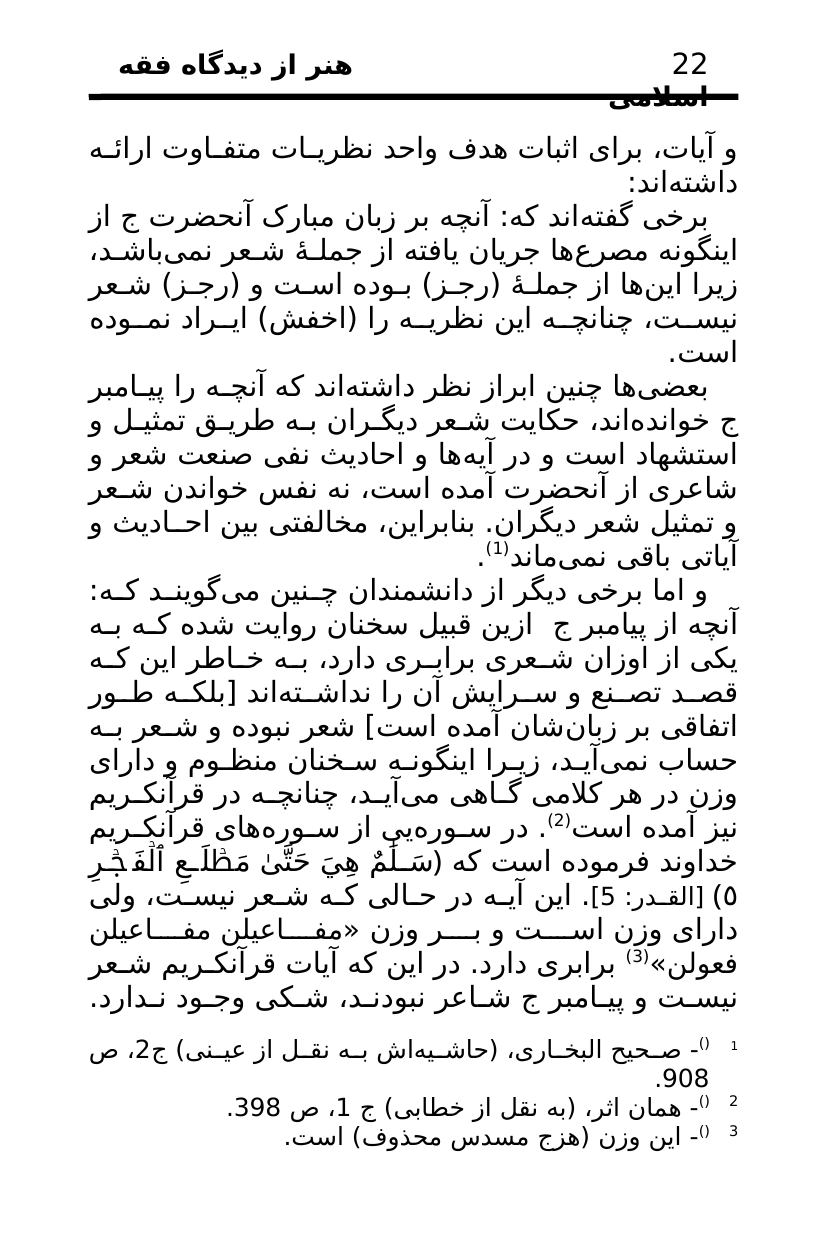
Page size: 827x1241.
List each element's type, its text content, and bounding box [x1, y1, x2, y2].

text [89, 132, 738, 199]
text بعضی‌ها چنین ابراز نظر داشته‌اند که آنچه را پیامبر ج خوانده‌اند، حکایت شعر دیگران به طریق تمثیل و استشهاد است و در آیه‌ها و احادیث نفی صنعت شعر و شاعری از آنحضرت آمده است، نه نفس خواندن شعر و تمثیل شعر دیگران. بنابراین، مخالفتی بین احادیث و آیاتی باقی نمی‌ماند(). [89, 369, 738, 573]
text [89, 573, 738, 1014]
text برخی گفته‌اند که: آنچه بر زبان مبارک آنحضرت ج از اینگونه مصرع‌ها جریان یافته از جملۀ شعر نمی‌باشد، زیرا این‌ها از جملۀ (رجز) بوده است و (رجز) شعر نیست، چنانچه این نظریه را (اخفش) ایراد نموده است. [89, 199, 738, 369]
